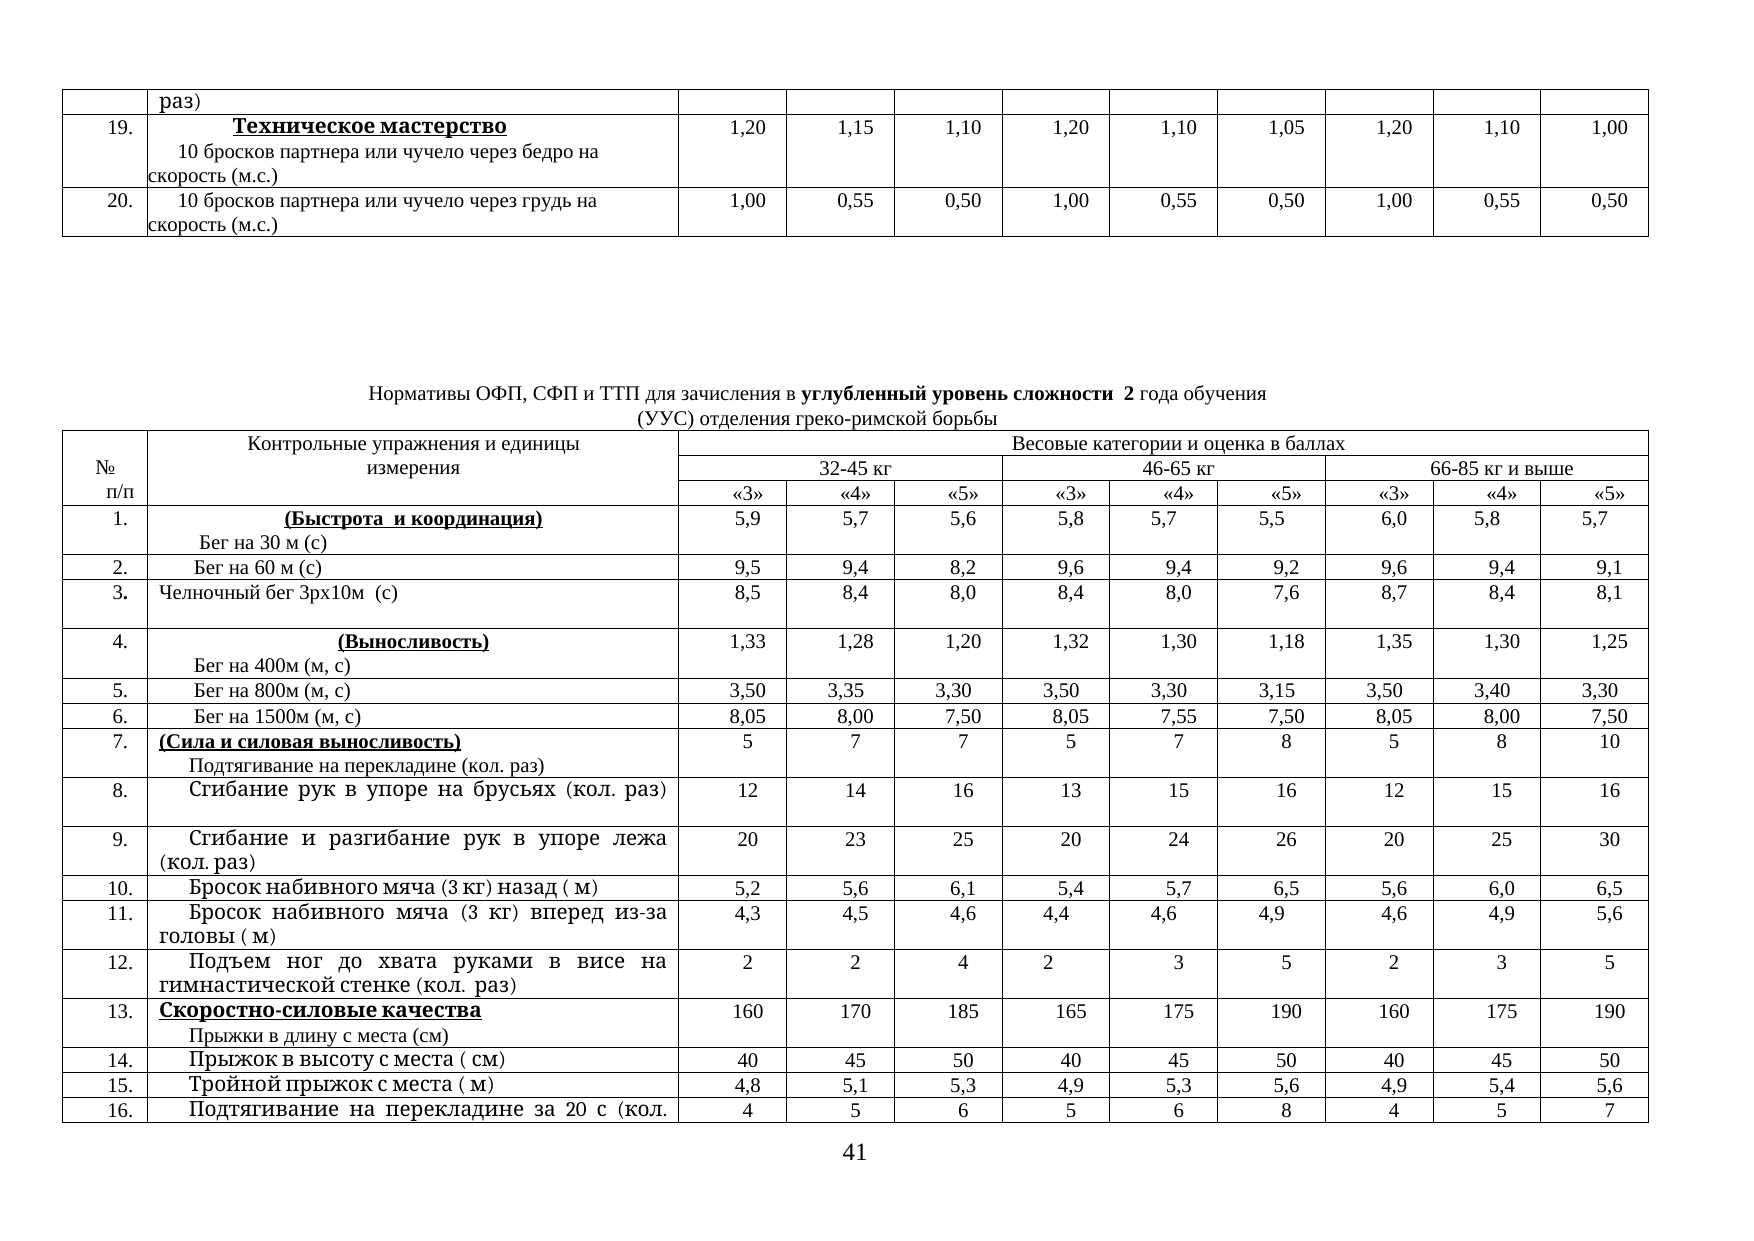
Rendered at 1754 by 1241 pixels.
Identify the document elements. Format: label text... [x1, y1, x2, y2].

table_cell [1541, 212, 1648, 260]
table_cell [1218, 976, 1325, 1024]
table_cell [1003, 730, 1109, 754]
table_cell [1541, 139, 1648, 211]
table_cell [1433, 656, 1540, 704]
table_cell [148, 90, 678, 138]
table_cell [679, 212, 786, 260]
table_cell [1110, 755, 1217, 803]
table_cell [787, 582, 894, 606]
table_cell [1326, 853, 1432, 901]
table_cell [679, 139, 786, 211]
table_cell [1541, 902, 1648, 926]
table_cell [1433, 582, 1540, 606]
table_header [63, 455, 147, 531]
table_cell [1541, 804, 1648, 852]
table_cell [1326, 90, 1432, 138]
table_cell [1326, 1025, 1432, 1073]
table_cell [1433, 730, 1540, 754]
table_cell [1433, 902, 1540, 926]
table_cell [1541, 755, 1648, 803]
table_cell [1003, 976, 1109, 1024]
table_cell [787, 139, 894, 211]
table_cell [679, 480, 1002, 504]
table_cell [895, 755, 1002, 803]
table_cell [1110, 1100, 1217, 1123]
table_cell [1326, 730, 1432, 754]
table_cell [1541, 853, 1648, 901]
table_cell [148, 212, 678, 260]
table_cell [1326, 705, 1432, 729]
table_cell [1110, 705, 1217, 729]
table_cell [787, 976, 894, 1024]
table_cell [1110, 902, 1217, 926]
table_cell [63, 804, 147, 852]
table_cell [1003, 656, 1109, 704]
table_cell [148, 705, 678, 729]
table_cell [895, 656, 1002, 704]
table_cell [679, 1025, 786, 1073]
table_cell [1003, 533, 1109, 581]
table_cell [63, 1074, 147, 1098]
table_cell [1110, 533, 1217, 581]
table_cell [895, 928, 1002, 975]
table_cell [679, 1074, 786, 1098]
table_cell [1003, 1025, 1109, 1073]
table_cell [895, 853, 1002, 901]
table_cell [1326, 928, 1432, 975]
text Нормативы ОФП, СФП и ТТП для зачисления в углубленный уровень сложности 2 года обучения [0, 405, 1636, 429]
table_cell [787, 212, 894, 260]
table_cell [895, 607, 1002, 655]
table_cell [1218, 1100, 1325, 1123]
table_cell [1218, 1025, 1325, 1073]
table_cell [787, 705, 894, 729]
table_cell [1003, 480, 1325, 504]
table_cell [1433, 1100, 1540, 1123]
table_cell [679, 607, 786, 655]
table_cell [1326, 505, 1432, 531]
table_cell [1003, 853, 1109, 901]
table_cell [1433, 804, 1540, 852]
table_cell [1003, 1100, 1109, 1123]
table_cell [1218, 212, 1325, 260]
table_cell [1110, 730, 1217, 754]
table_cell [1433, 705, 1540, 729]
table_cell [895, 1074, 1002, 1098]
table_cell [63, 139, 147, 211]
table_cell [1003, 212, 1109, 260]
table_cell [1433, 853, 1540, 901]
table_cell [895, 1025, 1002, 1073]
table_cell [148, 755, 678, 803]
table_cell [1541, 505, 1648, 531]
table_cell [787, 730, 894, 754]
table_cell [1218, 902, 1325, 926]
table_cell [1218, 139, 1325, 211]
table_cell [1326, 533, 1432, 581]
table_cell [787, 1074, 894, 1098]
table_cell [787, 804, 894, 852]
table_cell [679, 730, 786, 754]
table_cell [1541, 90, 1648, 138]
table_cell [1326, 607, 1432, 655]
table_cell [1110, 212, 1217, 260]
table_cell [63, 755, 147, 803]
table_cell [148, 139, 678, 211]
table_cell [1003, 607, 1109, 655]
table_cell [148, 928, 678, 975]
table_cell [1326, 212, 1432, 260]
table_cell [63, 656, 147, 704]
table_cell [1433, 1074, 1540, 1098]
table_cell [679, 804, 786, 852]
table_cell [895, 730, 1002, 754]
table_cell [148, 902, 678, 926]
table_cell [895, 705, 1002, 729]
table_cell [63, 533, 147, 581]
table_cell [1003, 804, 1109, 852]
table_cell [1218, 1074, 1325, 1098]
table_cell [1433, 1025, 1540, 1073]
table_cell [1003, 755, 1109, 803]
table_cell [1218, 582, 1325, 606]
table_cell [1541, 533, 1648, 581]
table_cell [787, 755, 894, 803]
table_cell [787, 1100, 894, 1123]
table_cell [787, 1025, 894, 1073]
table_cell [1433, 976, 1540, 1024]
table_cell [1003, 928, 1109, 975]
text (УУС) отделения греко-римской борьбы [0, 429, 1636, 453]
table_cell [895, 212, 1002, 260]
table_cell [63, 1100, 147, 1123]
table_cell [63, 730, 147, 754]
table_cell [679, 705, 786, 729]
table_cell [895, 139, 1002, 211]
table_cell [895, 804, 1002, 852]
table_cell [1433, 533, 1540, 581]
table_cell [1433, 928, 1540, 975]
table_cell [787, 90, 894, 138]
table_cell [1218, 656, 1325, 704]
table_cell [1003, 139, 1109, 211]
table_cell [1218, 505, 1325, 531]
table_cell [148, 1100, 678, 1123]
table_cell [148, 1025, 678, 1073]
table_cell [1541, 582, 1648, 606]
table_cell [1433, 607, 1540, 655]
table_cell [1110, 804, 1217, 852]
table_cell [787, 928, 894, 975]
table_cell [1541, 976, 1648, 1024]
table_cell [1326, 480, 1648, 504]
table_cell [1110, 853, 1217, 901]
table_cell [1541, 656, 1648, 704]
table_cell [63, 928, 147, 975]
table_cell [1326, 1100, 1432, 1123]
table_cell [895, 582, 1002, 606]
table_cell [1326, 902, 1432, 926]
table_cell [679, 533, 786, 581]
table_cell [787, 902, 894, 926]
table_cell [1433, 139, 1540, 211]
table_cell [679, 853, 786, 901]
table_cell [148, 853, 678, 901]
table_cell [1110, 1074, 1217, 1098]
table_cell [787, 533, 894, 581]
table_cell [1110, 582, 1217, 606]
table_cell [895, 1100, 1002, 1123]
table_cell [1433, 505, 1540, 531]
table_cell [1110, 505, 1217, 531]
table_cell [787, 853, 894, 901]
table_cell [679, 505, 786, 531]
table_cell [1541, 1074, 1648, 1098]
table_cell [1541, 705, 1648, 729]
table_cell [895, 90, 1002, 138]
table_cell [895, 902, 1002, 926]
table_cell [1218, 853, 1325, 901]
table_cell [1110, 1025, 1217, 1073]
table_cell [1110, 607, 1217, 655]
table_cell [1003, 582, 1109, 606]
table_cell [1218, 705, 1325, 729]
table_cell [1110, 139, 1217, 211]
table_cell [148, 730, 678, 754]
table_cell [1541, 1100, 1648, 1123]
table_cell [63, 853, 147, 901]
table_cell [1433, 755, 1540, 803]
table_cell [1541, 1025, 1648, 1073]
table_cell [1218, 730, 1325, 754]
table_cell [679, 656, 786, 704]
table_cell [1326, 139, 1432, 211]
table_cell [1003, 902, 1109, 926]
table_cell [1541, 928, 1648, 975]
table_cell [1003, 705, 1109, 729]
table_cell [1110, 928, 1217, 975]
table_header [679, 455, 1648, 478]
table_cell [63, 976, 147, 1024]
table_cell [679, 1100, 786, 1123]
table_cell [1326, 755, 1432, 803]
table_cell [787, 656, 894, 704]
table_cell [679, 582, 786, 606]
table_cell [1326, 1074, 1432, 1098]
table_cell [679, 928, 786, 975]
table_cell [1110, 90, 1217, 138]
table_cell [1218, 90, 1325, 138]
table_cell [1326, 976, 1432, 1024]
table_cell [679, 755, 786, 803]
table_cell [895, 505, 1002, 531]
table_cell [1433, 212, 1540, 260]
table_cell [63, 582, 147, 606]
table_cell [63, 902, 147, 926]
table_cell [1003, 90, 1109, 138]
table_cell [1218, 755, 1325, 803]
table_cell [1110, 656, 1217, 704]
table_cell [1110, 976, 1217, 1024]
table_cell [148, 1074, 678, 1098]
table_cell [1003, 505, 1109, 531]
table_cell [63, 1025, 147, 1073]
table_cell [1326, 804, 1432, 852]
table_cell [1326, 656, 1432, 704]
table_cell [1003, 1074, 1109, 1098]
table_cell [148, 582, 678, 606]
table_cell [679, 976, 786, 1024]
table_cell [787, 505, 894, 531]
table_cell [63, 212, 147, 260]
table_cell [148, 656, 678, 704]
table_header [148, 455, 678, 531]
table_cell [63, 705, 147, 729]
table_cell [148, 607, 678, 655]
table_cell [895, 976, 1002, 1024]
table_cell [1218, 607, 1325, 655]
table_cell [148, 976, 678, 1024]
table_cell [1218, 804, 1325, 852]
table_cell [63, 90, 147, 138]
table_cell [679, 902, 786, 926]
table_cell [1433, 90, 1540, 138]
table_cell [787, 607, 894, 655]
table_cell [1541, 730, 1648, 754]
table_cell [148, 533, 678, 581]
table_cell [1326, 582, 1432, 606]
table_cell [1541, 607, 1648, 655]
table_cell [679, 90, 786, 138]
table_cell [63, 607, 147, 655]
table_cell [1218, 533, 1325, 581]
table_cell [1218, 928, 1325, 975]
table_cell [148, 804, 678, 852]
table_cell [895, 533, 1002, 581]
